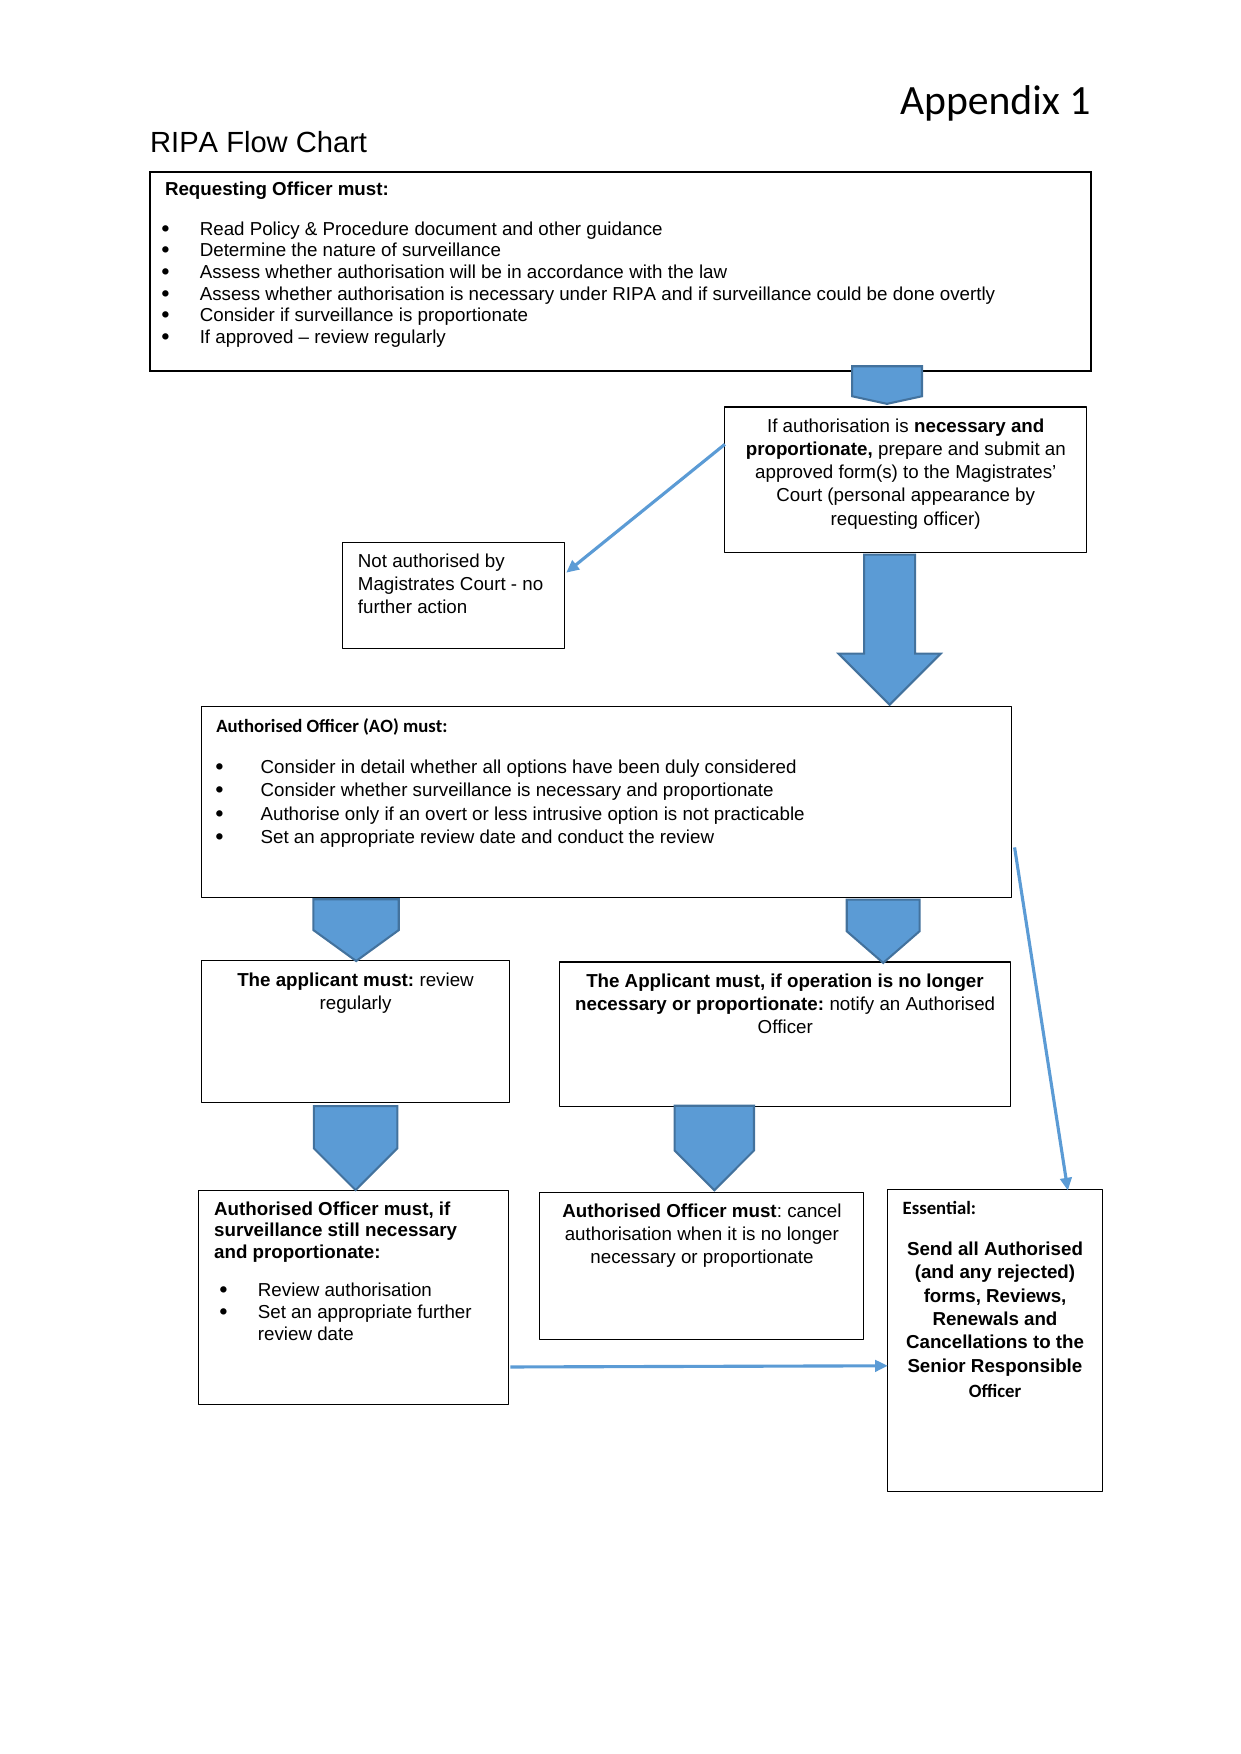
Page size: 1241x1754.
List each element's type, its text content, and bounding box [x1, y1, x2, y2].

list Determine the nature of surveillance [162, 239, 1090, 261]
list If approved – review regularly [162, 326, 1090, 347]
list Consider if surveillance is proportionate [162, 304, 1090, 326]
text RIPA Flow Chart [150, 124, 1090, 158]
text Requesting Officer must: [165, 177, 1090, 199]
list Assess whether authorisation is necessary under RIPA and if surveillance could be done overtly [162, 282, 1090, 304]
list Read Policy & Procedure document and other guidance [162, 217, 1090, 239]
list Assess whether authorisation will be in accordance with the law [162, 261, 1090, 282]
